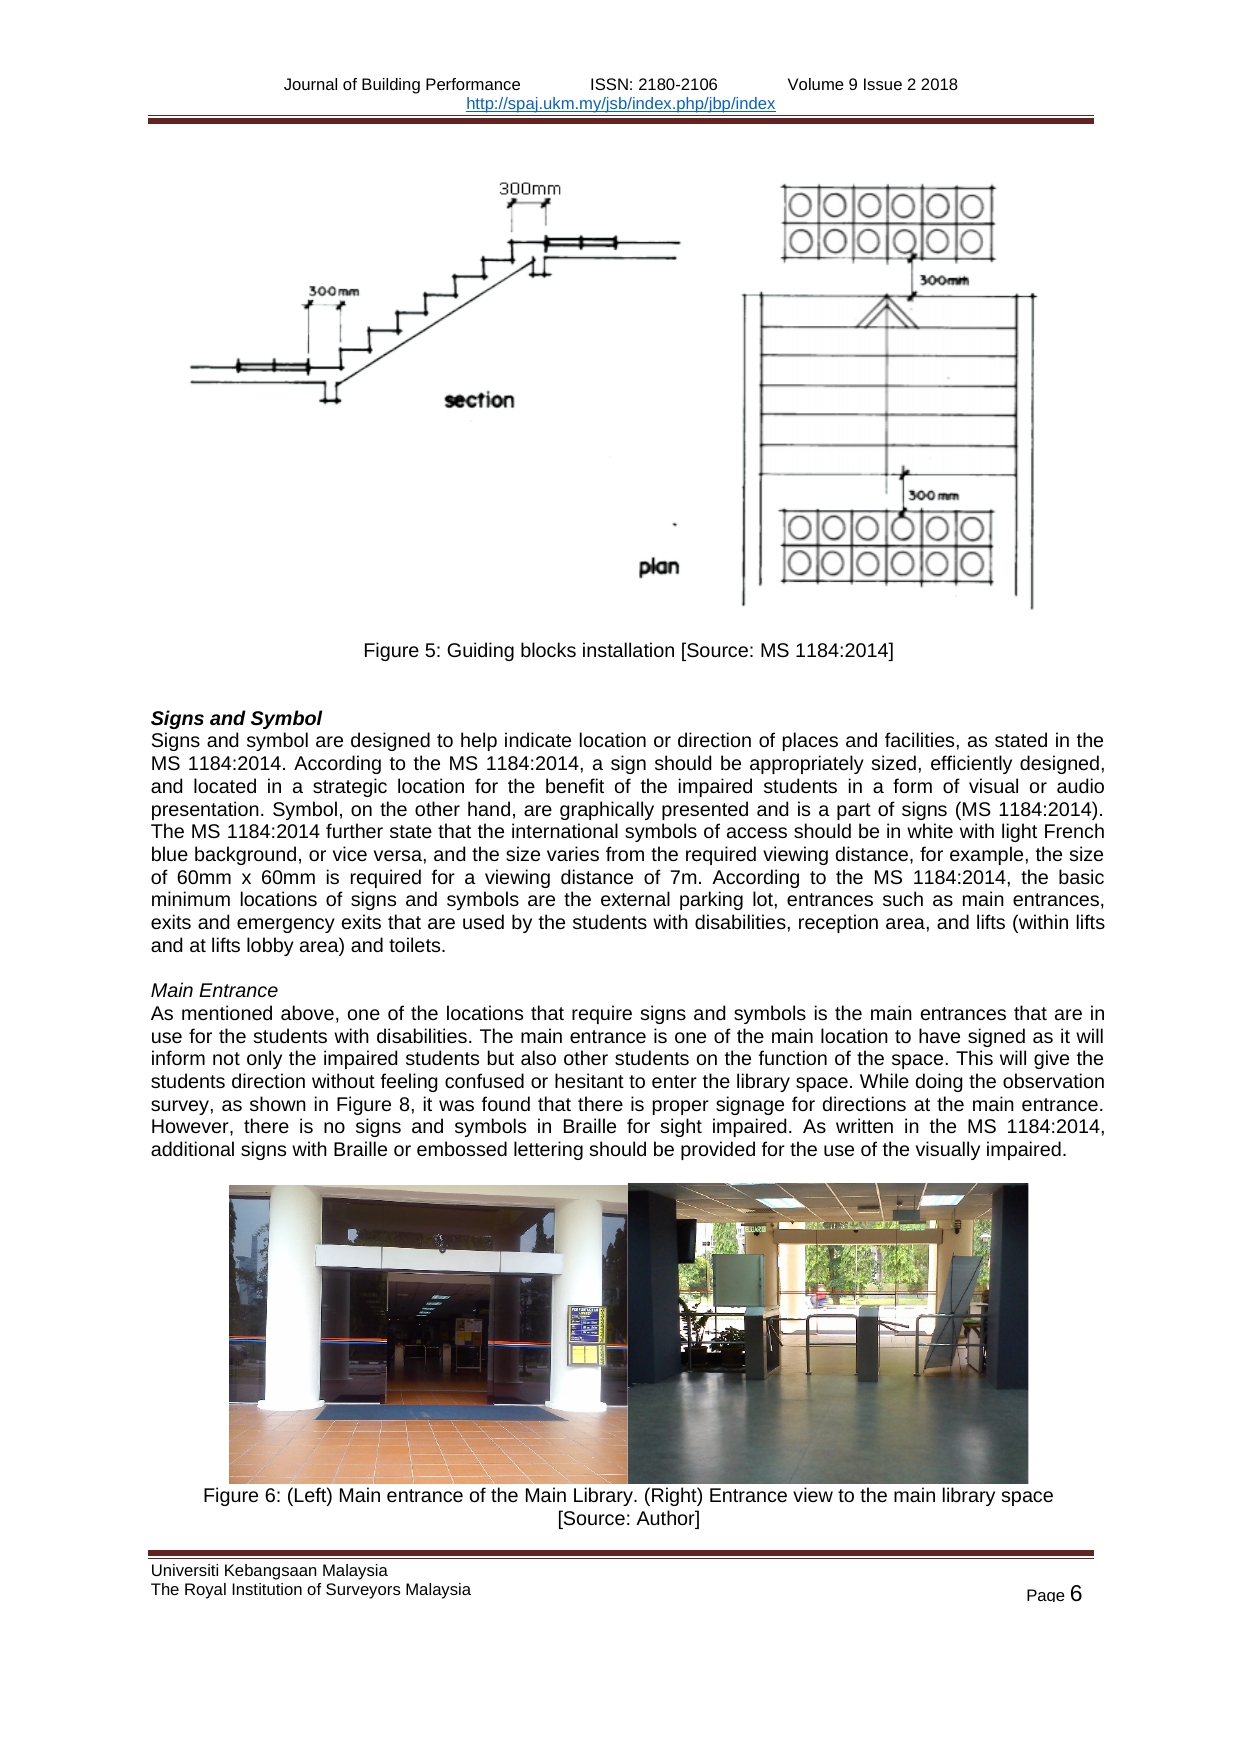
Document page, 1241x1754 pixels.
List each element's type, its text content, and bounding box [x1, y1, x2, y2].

picture [159, 141, 1099, 639]
subtitle As mentioned above, one of the locations that require signs and symbols is the main entrances that are in use for the students with disabilities. The main entrance is one of the main location to have signed as it will inform not only the impaired students but also other students on the function of the space. This will give the students direction without feeling confused or hesitant to enter the library space. While doing the observation survey, as shown in Figure 8, it was found that there is proper signage for directions at the main entrance. However, there is no signs and symbols in Braille for sight impaired. As written in the MS 1184:2014, additional signs with Braille or embossed lettering should be provided for the use of the visually impaired. [151, 1002, 1107, 1161]
subtitle Signs and Symbol [151, 707, 1107, 729]
subtitle [Source: Author] [151, 1507, 1107, 1529]
picture [229, 1183, 1029, 1484]
subtitle Main Entrance [151, 979, 1107, 1002]
subtitle Signs and symbol are designed to help indicate location or direction of places and facilities, as stated in the MS 1184:2014. According to the MS 1184:2014, a sign should be appropriately sized, efficiently designed, and located in a strategic location for the benefit of the impaired students in a form of visual or audio presentation. Symbol, on the other hand, are graphically presented and is a part of signs (MS 1184:2014). The MS 1184:2014 further state that the international symbols of access should be in white with light French blue background, or vice versa, and the size varies from the required viewing distance, for example, the size of 60mm x 60mm is required for a viewing distance of 7m. According to the MS 1184:2014, the basic minimum locations of signs and symbols are the external parking lot, entrances such as main entrances, exits and emergency exits that are used by the students with disabilities, reception area, and lifts (within lifts and at lifts lobby area) and toilets. [151, 729, 1107, 956]
